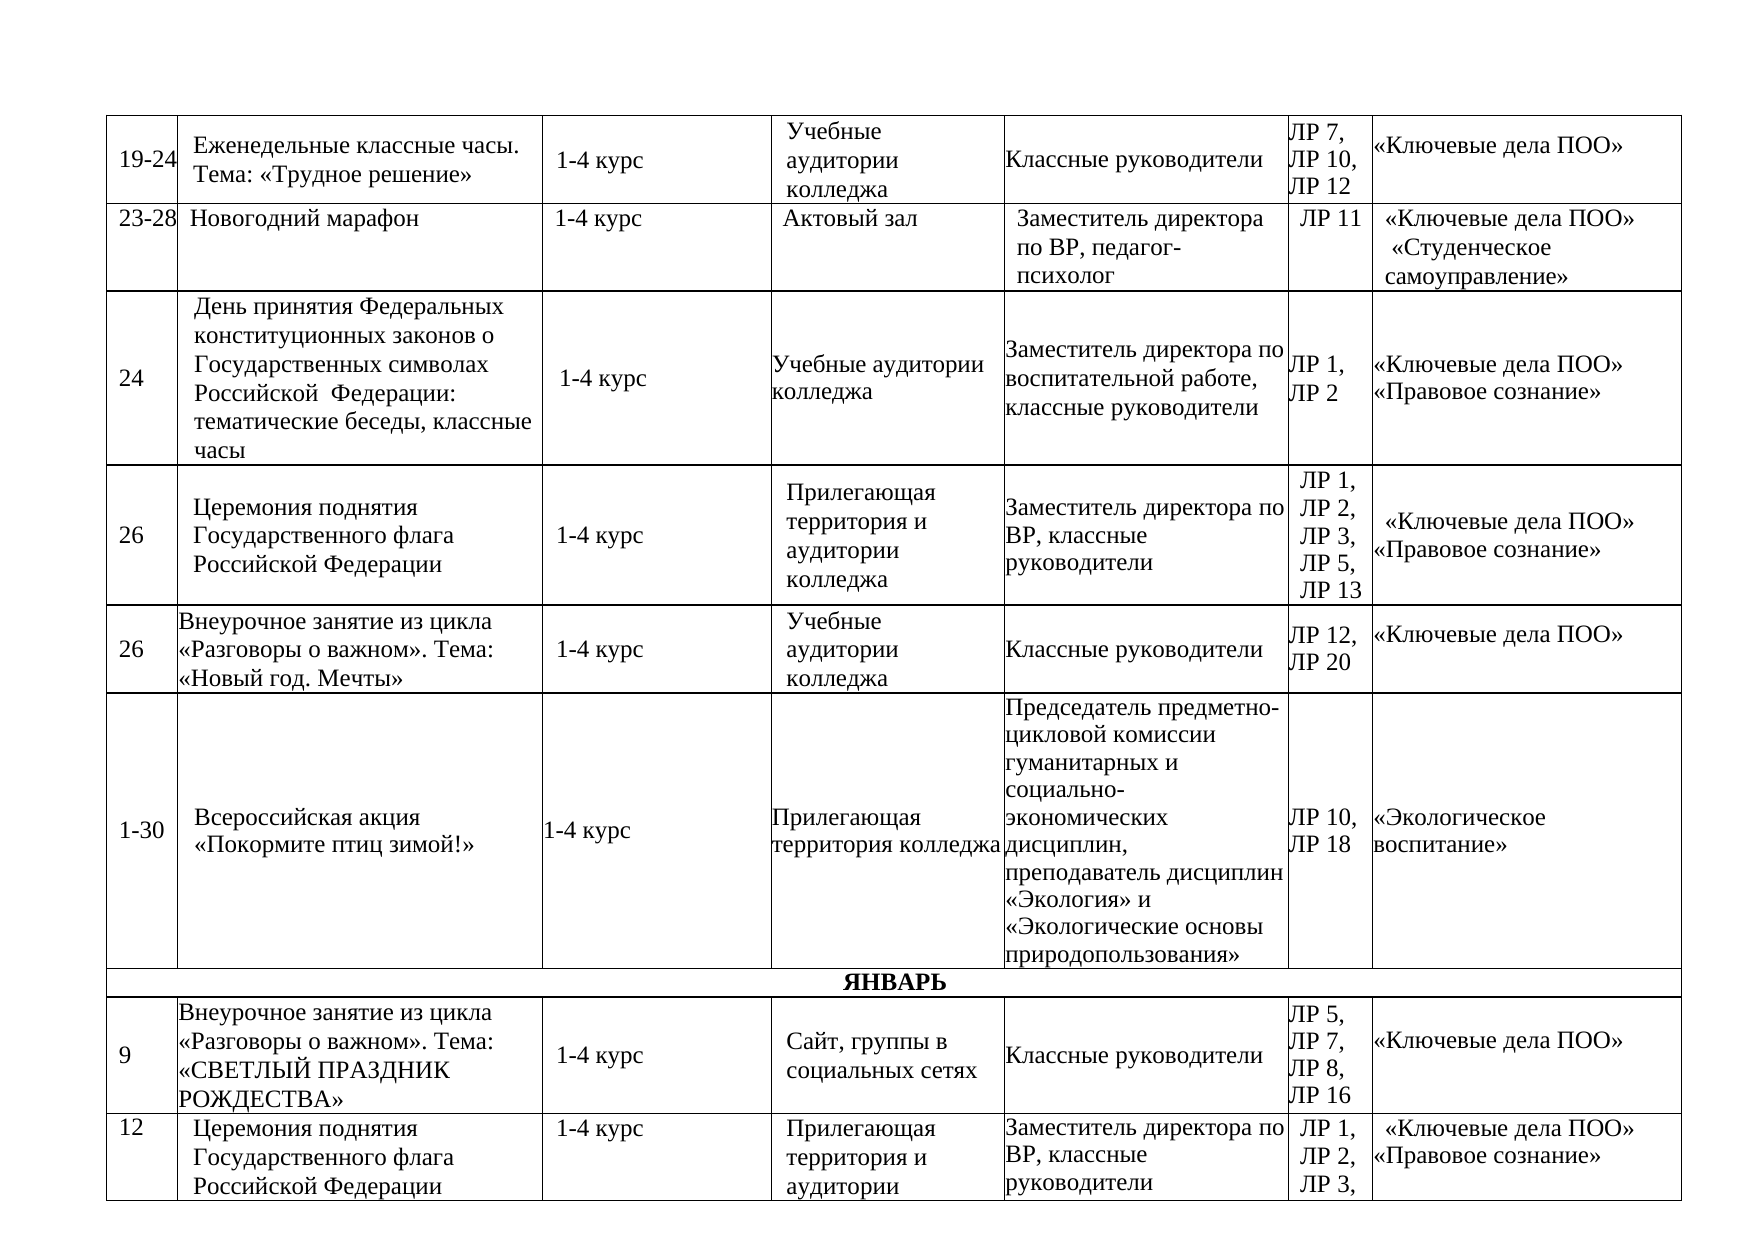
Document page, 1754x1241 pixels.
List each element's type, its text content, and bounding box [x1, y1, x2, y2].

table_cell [1289, 1114, 1372, 1200]
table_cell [1373, 1114, 1681, 1200]
table_cell Церемония поднятия Государственного флага Российской Федерации [178, 466, 542, 604]
table_cell 1-4 курс [543, 694, 771, 967]
table_cell «Экологическое воспитание» [1373, 694, 1681, 967]
table_cell 1-4 курс [543, 116, 771, 202]
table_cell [772, 1114, 1004, 1200]
table_cell 1-30 [107, 694, 177, 967]
table_cell ЛР 1, ЛР 2, ЛР 3, ЛР 5, ЛР 13 [1289, 466, 1372, 604]
table_cell 24 [107, 292, 177, 464]
table_cell 19-24 [107, 116, 177, 202]
table_cell Внеурочное занятие из цикла «Разговоры о важном». Тема: «Новый год. Мечты» [178, 606, 542, 692]
table_cell Классные руководители [1005, 998, 1288, 1112]
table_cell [772, 116, 1004, 202]
table_cell Учебные аудитории колледжа [772, 292, 1004, 464]
table_cell Заместитель директора по воспитательной работе, классные руководители [1005, 292, 1288, 464]
table_cell Учебные аудитории колледжа [772, 606, 1004, 692]
table_cell ЛР 7, ЛР 10, ЛР 12 [1289, 116, 1372, 202]
table_cell «Ключевые дела ПОО» [1373, 998, 1681, 1112]
table_cell ЛР 12, ЛР 20 [1289, 606, 1372, 692]
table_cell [1005, 1114, 1288, 1200]
table_cell «Ключевые дела ПОО» [1373, 116, 1681, 202]
table_cell Председатель предметно-цикловой комиссии гуманитарных и социально-экономических дисциплин, преподаватель дисциплин «Экология» и «Экологические основы природопользования» [1005, 694, 1288, 967]
table_cell Еженедельные классные часы. Тема: «Трудное решение» [178, 116, 542, 202]
table_cell 1-4 курс [543, 292, 771, 464]
table_cell «Ключевые дела ПОО» «Студенческое самоуправление» [1373, 204, 1681, 290]
table_cell «Ключевые дела ПОО» «Правовое сознание» [1373, 466, 1681, 604]
table_cell Внеурочное занятие из цикла «Разговоры о важном». Тема: «СВЕТЛЫЙ ПРАЗДНИК РОЖДЕСТВА» [178, 998, 542, 1112]
table_cell 26 [107, 466, 177, 604]
table_cell 1-4 курс [543, 466, 771, 604]
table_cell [1005, 116, 1288, 202]
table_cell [178, 1114, 542, 1200]
table_cell 1-4 курс [543, 606, 771, 692]
table_cell Актовый зал [772, 204, 1004, 290]
table_cell ЛР 11 [1289, 204, 1372, 290]
table_cell 23-28 [107, 204, 177, 290]
table_cell 26 [107, 606, 177, 692]
table_cell 1-4 курс [543, 1114, 771, 1200]
table_cell Заместитель директора по ВР, классные руководители [1005, 466, 1288, 604]
table_cell Сайт, группы в социальных сетях [772, 998, 1004, 1112]
table_cell Прилегающая территория и аудитории колледжа [772, 466, 1004, 604]
table_cell Классные руководители [1005, 606, 1288, 692]
table_cell ЛР 10, ЛР 18 [1289, 694, 1372, 967]
table_cell 1-4 курс [543, 204, 771, 290]
table_cell День принятия Федеральных конституционных законов о Государственных символах Российской Федерации: тематические беседы, классные часы [178, 292, 542, 464]
table_cell «Ключевые дела ПОО» [1373, 606, 1681, 692]
table_cell Прилегающая территория колледжа [772, 694, 1004, 967]
table_cell ЛР 1, ЛР 2 [1289, 292, 1372, 464]
table_cell Заместитель директора по ВР, педагог-психолог [1005, 204, 1288, 290]
table_cell 1-4 курс [543, 998, 771, 1112]
table_cell ЛР 5, ЛР 7, ЛР 8, ЛР 16 [1289, 998, 1372, 1112]
table_cell ЯНВАРЬ [107, 969, 1681, 996]
table_cell 9 [107, 998, 177, 1112]
table_cell 12 [107, 1114, 177, 1200]
table_cell Новогодний марафон [178, 204, 542, 290]
table_cell Всероссийская акция «Покормите птиц зимой!» [178, 694, 542, 967]
table_cell «Ключевые дела ПОО» «Правовое сознание» [1373, 292, 1681, 464]
